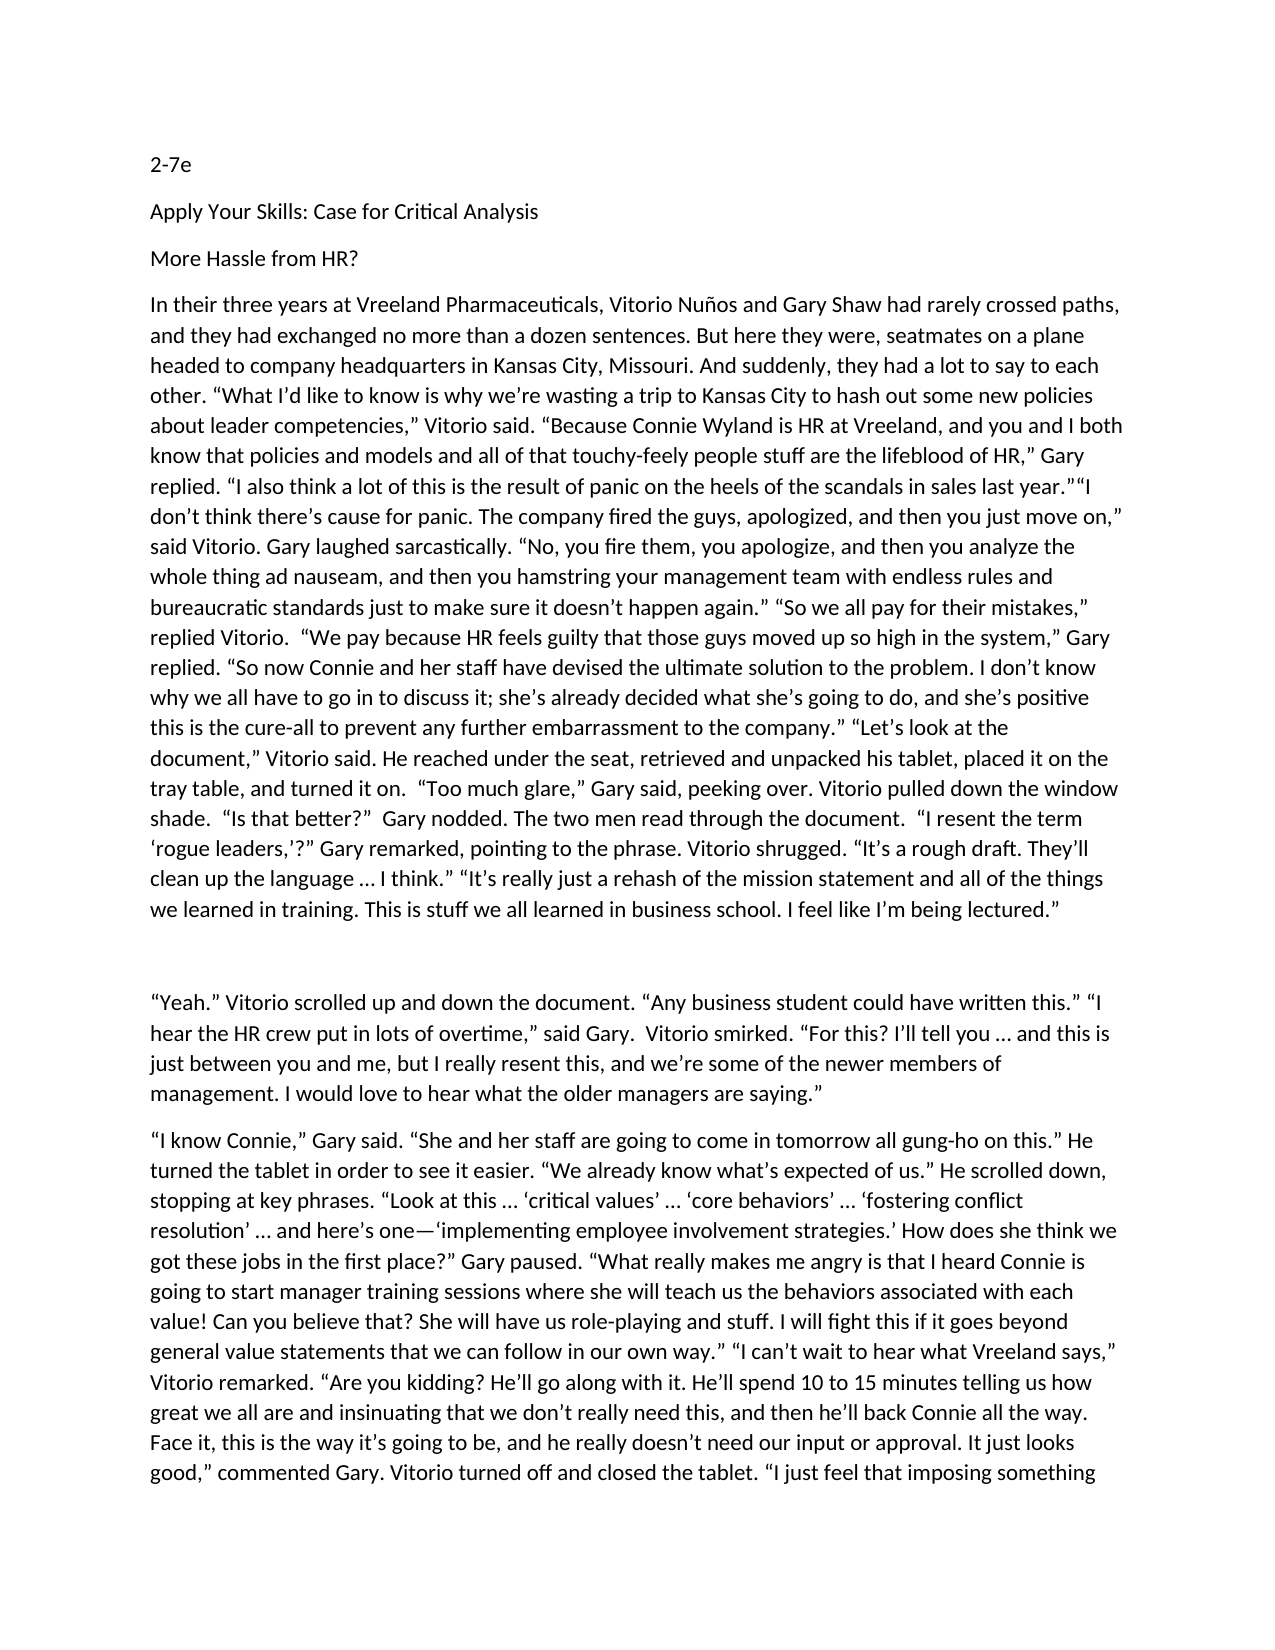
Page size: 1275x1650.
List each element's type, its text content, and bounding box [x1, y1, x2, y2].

text Apply Your Skills: Case for Critical Analysis [150, 197, 1125, 225]
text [150, 1126, 1125, 1486]
text “Yeah.” Vitorio scrolled up and down the document. “Any business student could have written this.” “I hear the HR crew put in lots of overtime,” said Gary. Vitorio smirked. “For this? I’ll tell you … and this is just between you and me, but I really resent this, and we’re some of the newer members of management. I would love to hear what the older managers are saying.” [150, 988, 1125, 1107]
text More Hassle from HR? [150, 244, 1125, 272]
text 2-7e [150, 150, 1125, 178]
text In their three years at Vreeland Pharmaceuticals, Vitorio Nuños and Gary Shaw had rarely crossed paths, and they had exchanged no more than a dozen sentences. But here they were, seatmates on a plane headed to company headquarters in Kansas City, Missouri. And suddenly, they had a lot to say to each other. “What I’d like to know is why we’re wasting a trip to Kansas City to hash out some new policies about leader competencies,” Vitorio said. “Because Connie Wyland is HR at Vreeland, and you and I both know that policies and models and all of that touchy-feely people stuff are the lifeblood of HR,” Gary replied. “I also think a lot of this is the result of panic on the heels of the scandals in sales last year.”“I don’t think there’s cause for panic. The company fired the guys, apologized, and then you just move on,” said Vitorio. Gary laughed sarcastically. “No, you fire them, you apologize, and then you analyze the whole thing ad nauseam, and then you hamstring your management team with endless rules and bureaucratic standards just to make sure it doesn’t happen again.” “So we all pay for their mistakes,” replied Vitorio. “We pay because HR feels guilty that those guys moved up so high in the system,” Gary replied. “So now Connie and her staff have devised the ultimate solution to the problem. I don’t know why we all have to go in to discuss it; she’s already decided what she’s going to do, and she’s positive this is the cure-all to prevent any further embarrassment to the company.” “Let’s look at the document,” Vitorio said. He reached under the seat, retrieved and unpacked his tablet, placed it on the tray table, and turned it on. “Too much glare,” Gary said, peeking over. Vitorio pulled down the window shade. “Is that better?” Gary nodded. The two men read through the document. “I resent the term ‘rogue leaders,’?” Gary remarked, pointing to the phrase. Vitorio shrugged. “It’s a rough draft. They’ll clean up the language … I think.” “It’s really just a rehash of the mission statement and all of the things we learned in training. This is stuff we all learned in business school. I feel like I’m being lectured.” [150, 291, 1125, 923]
